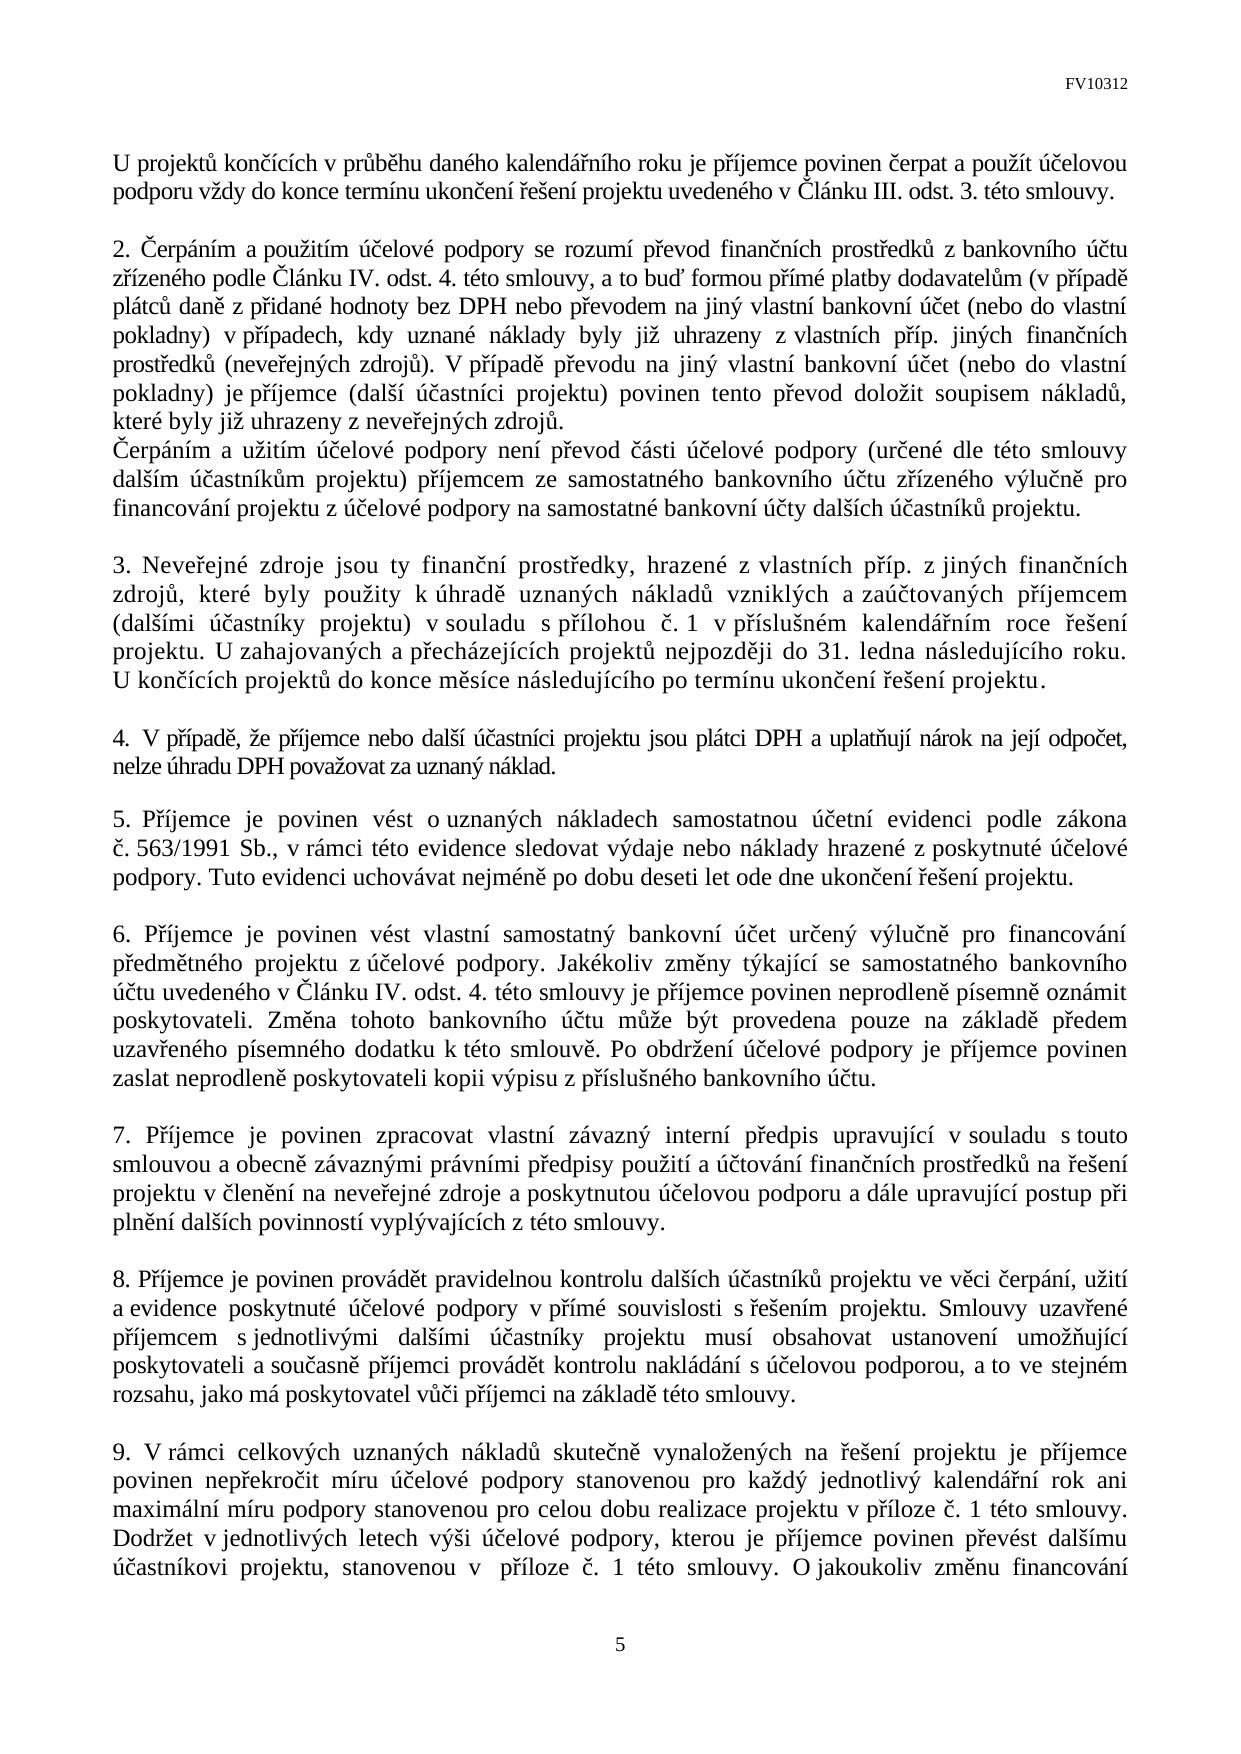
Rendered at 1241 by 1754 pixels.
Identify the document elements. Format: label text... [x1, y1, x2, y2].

text 7. Příjemce je povinen zpracovat vlastní závazný interní předpis upravující v souladu s touto smlouvou a obecně závaznými právními předpisy použití a účtování finančních prostředků na řešení projektu v členění na neveřejné zdroje a poskytnutou účelovou podporu a dále upravující postup při plnění dalších povinností vyplývajících z této smlouvy. [112, 1121, 1128, 1236]
text 8. Příjemce je povinen provádět pravidelnou kontrolu dalších účastníků projektu ve věci čerpání, užití a evidence poskytnuté účelové podpory v přímé souvislosti s řešením projektu. Smlouvy uzavřené příjemcem s jednotlivými dalšími účastníky projektu musí obsahovat ustanovení umožňující poskytovateli a současně příjemci provádět kontrolu nakládání s účelovou podporou, a to ve stejném rozsahu, jako má poskytovatel vůči příjemci na základě této smlouvy. [112, 1264, 1128, 1408]
text 2. Čerpáním a použitím účelové podpory se rozumí převod finančních prostředků z bankovního účtu zřízeného podle Článku IV. odst. 4. této smlouvy, a to buď formou přímé platby dodavatelům (v případě plátců daně z přidané hodnoty bez DPH nebo převodem na jiný vlastní bankovní účet (nebo do vlastní pokladny) v případech, kdy uznané náklady byly již uhrazeny z vlastních příp. jiných finančních prostředků (neveřejných zdrojů). V případě převodu na jiný vlastní bankovní účet (nebo do vlastní pokladny) je příjemce (další účastníci projektu) povinen tento převod doložit soupisem nákladů, které byly již uhrazeny z neveřejných zdrojů. [112, 234, 1128, 435]
list Příjemce je povinen vést o uznaných nákladech samostatnou účetní evidenci podle zákona č. 563/1991 Sb., v rámci této evidence sledovat výdaje nebo náklady hrazené z poskytnuté účelové podpory. Tuto evidenci uchovávat nejméně po dobu deseti let ode dne ukončení řešení projektu. [112, 804, 1128, 891]
text Čerpáním a užitím účelové podpory není převod části účelové podpory (určené dle této smlouvy dalším účastníkům projektu) příjemcem ze samostatného bankovního účtu zřízeného výlučně pro financování projektu z účelové podpory na samostatné bankovní účty dalších účastníků projektu. [112, 435, 1128, 521]
list Neveřejné zdroje jsou ty finanční prostředky, hrazené z vlastních příp. z jiných finančních zdrojů, které byly použity k úhradě uznaných nákladů vzniklých a zaúčtovaných příjemcem (dalšími účastníky projektu) v souladu s přílohou č. 1 v příslušném kalendářním roce řešení projektu. U zahajovaných a přecházejících projektů nejpozději do 31. ledna následujícího roku. U končících projektů do konce měsíce následujícího po termínu ukončení řešení projektu. [112, 550, 1128, 694]
text 6. Příjemce je povinen vést vlastní samostatný bankovní účet určený výlučně pro financování předmětného projektu z účelové podpory. Jakékoliv změny týkající se samostatného bankovního účtu uvedeného v Článku IV. odst. 4. této smlouvy je příjemce povinen neprodleně písemně oznámit poskytovateli. Změna tohoto bankovního účtu může být provedena pouze na základě předem uzavřeného písemného dodatku k této smlouvě. Po obdržení účelové podpory je příjemce povinen zaslat neprodleně poskytovateli kopii výpisu z příslušného bankovního účtu. [112, 919, 1128, 1092]
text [112, 1437, 1128, 1581]
text U projektů končících v průběhu daného kalendářního roku je příjemce povinen čerpat a použít účelovou podporu vždy do konce termínu ukončení řešení projektu uvedeného v Článku III. odst. 3. této smlouvy. [112, 148, 1128, 205]
list V případě, že příjemce nebo další účastníci projektu jsou plátci DPH a uplatňují nárok na její odpočet, nelze úhradu DPH považovat za uznaný náklad. [112, 723, 1128, 780]
